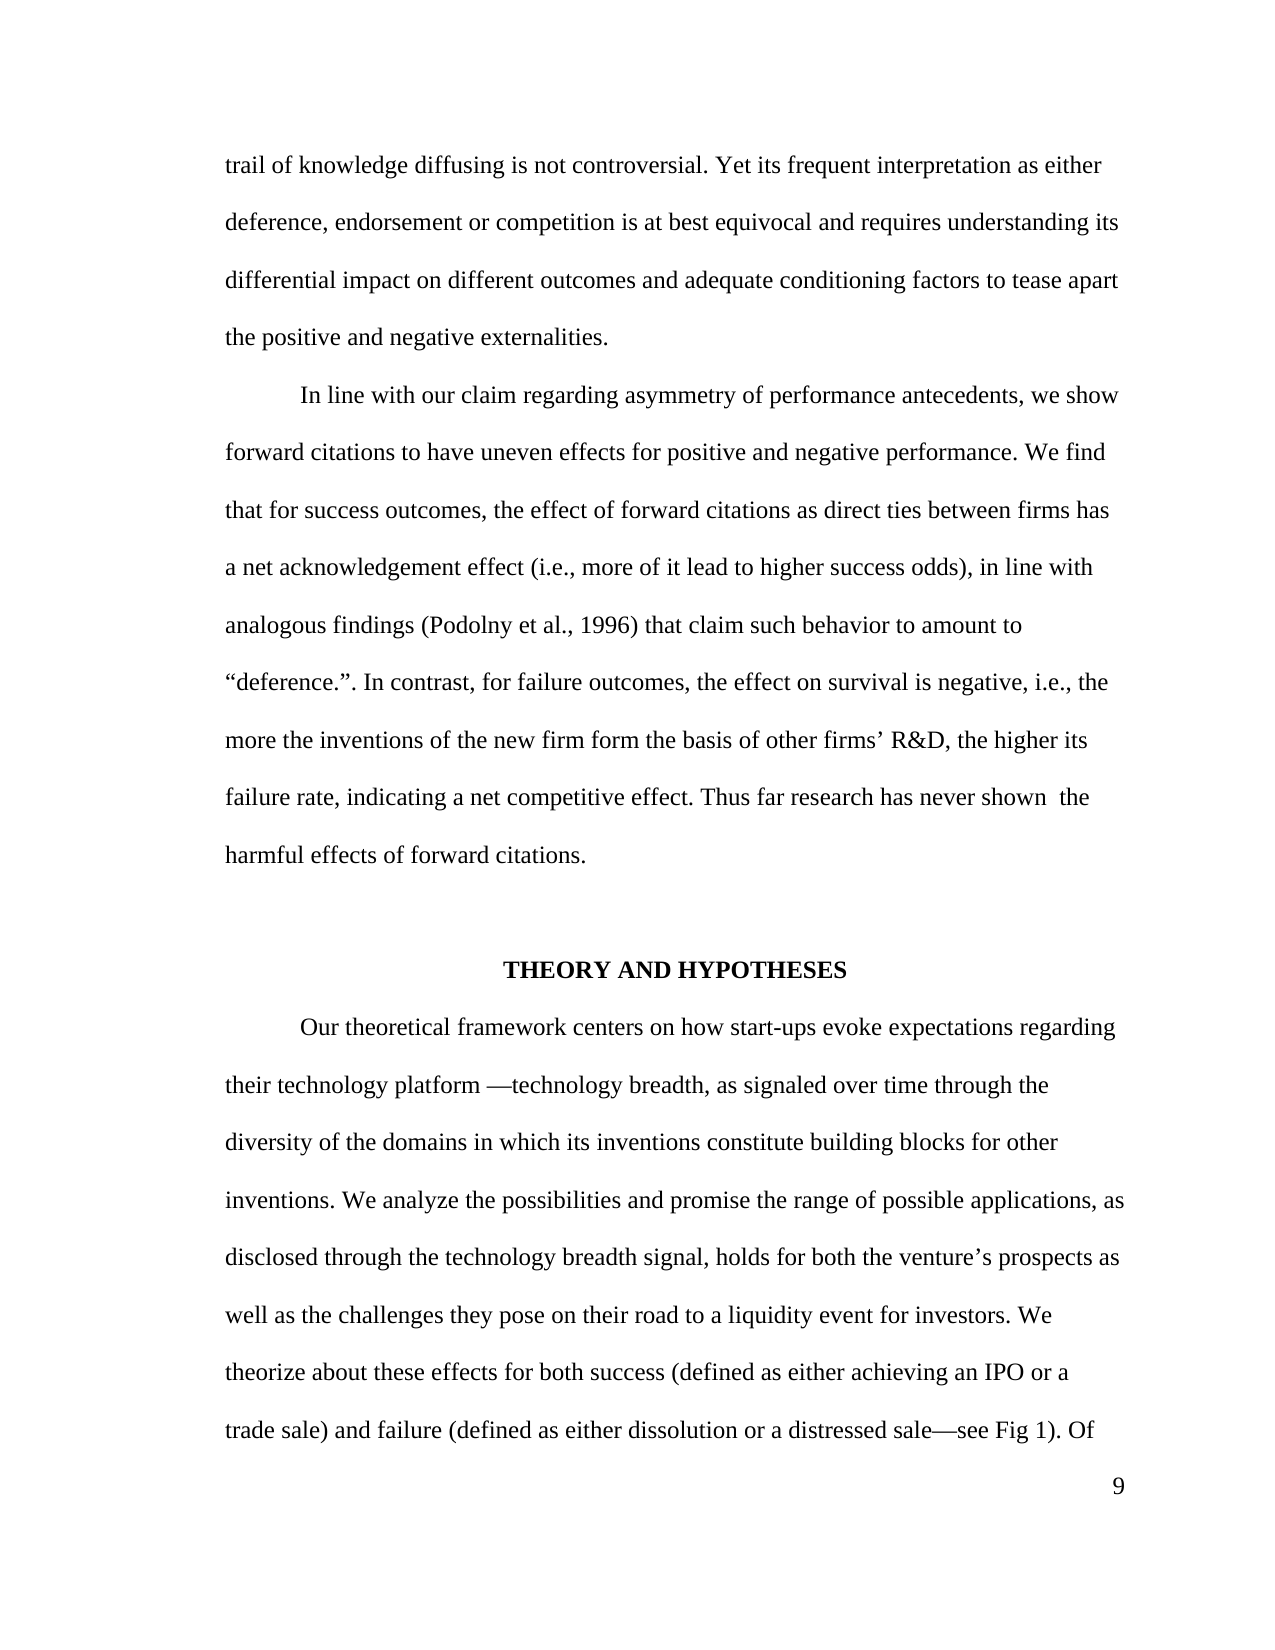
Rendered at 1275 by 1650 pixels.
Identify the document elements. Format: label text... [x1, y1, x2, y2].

text In line with our claim regarding asymmetry of performance antecedents, we show forward citations to have uneven effects for positive and negative performance. We find that for success outcomes, the effect of forward citations as direct ties between firms has a net acknowledgement effect (i.e., more of it lead to higher success odds), in line with analogous findings (Podolny et al., 1996) that claim such behavior to amount to “deference.”. In contrast, for failure outcomes, the effect on survival is negative, i.e., the more the inventions of the new firm form the basis of other firms’ R&D, the higher its failure rate, indicating a net competitive effect. Thus far research has never shown the harmful effects of forward citations. [225, 380, 1125, 869]
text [225, 150, 1125, 351]
text THEORY AND HYPOTHESES [225, 955, 1125, 984]
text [225, 1012, 1125, 1444]
